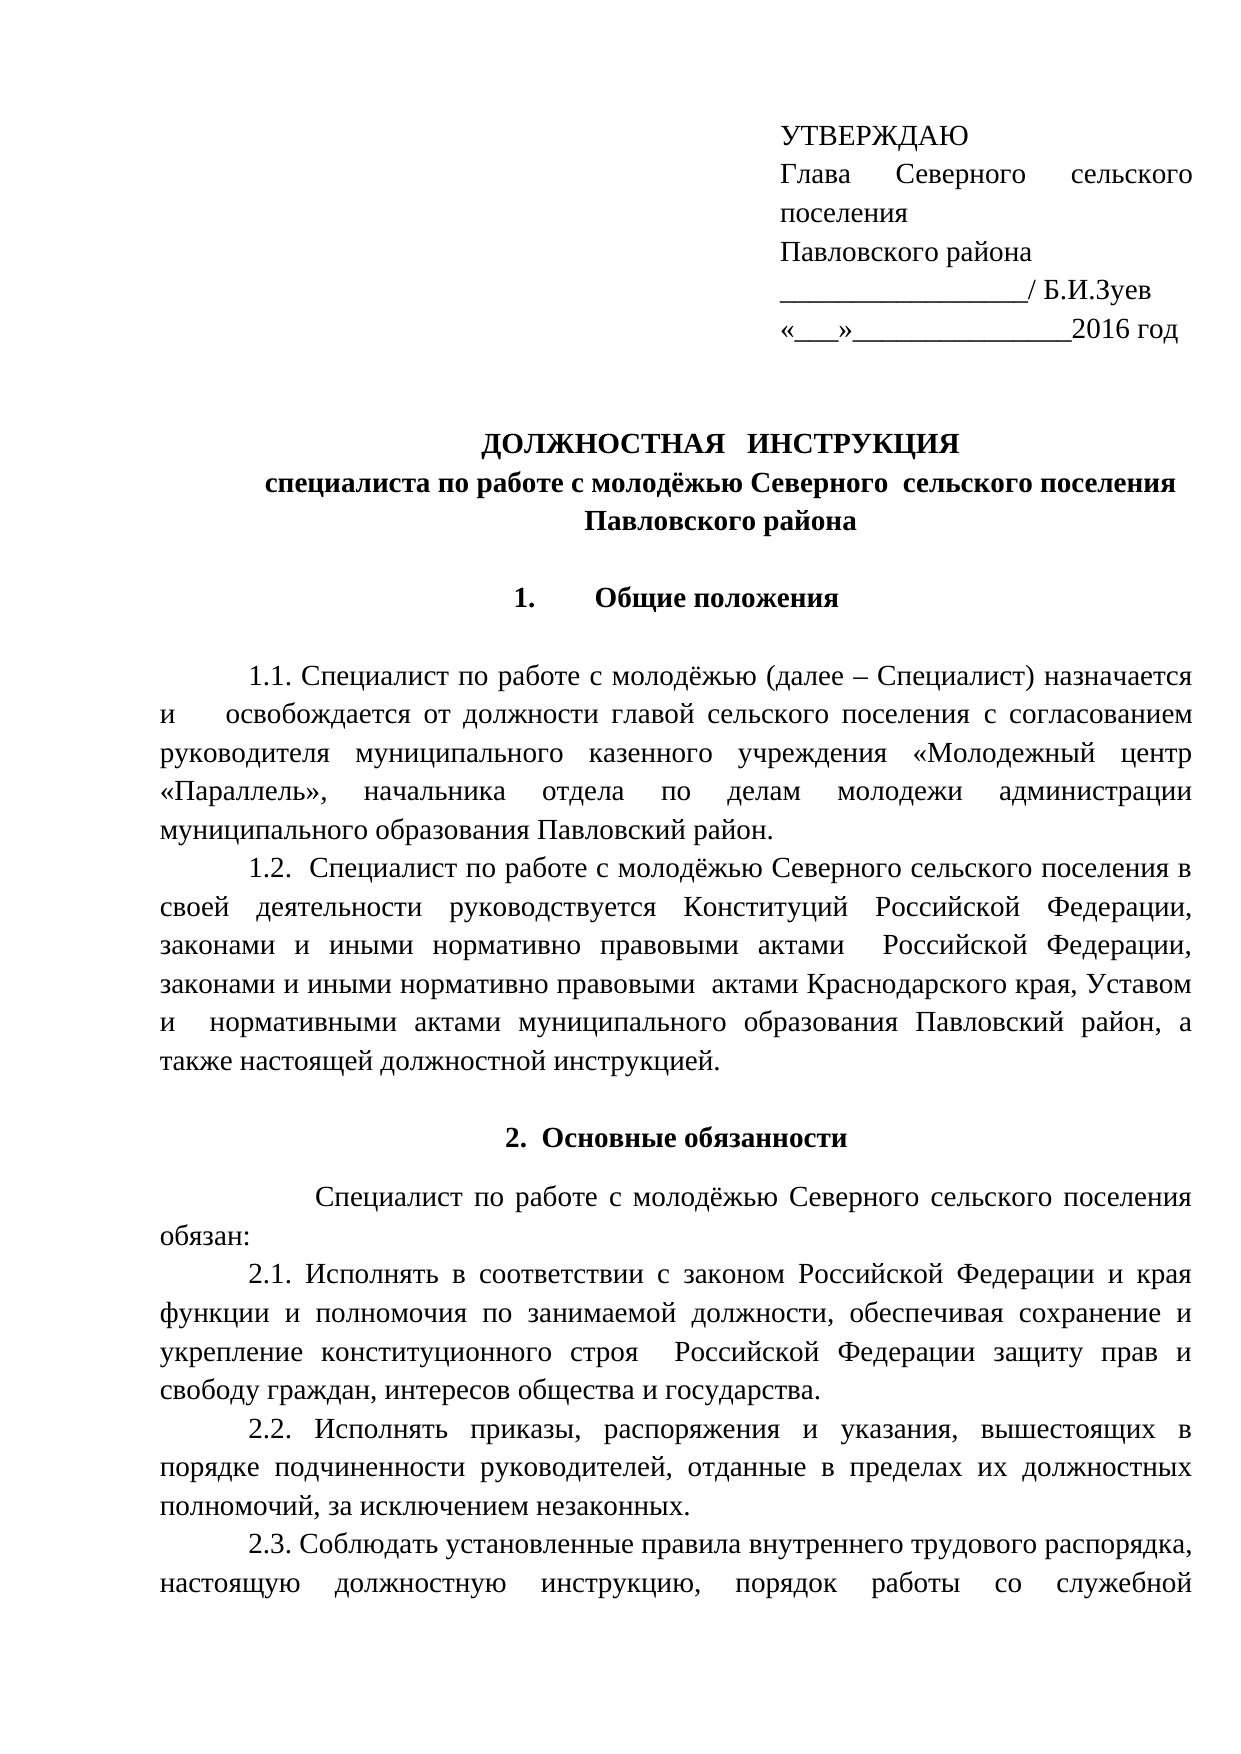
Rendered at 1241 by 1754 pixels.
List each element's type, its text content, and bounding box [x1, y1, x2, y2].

text 2.2. Исполнять приказы, распоряжения и указания, вышестоящих в порядке подчиненности руководителей, отданные в пределах их должностных полномочий, за исключением незаконных. [159, 1411, 1193, 1521]
text 2. Основные обязанности [159, 1120, 1193, 1154]
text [159, 1526, 1193, 1598]
text Специалист по работе с молодёжью Северного сельского поселения обязан: [159, 1179, 1193, 1252]
text 1.2. Специалист по работе с молодёжью Северного сельского поселения в своей деятельности руководствуется Конституций Российской Федерации, законами и иными нормативно правовыми актами Российской Федерации, законами и иными нормативно правовыми актами Краснодарского края, Уставом и нормативными актами муниципального образования Павловский район, а также настоящей должностной инструкцией. [159, 850, 1193, 1077]
text ДОЛЖНОСТНАЯ ИНСТРУКЦИЯ [159, 426, 1193, 460]
text Павловского района [159, 503, 1193, 537]
text Павловского района [780, 234, 1193, 267]
text специалиста по работе с молодёжью Северного сельского поселения [159, 465, 1193, 498]
list Общие положения [159, 581, 1193, 614]
text УТВЕРЖДАЮ [780, 118, 1193, 152]
text Глава Северного сельского поселения [780, 157, 1193, 229]
text _________________/ Б.И.Зуев [780, 272, 1193, 306]
text «___»_______________2016 год [780, 311, 1193, 344]
text 1.1. Специалист по работе с молодёжью (далее – Специалист) назначается и освобождается от должности главой сельского поселения с согласованием руководителя муниципального казенного учреждения «Молодежный центр «Параллель», начальника отдела по делам молодежи администрации муниципального образования Павловский район. [159, 658, 1193, 845]
text 2.1. Исполнять в соответствии с законом Российской Федерации и края функции и полномочия по занимаемой должности, обеспечивая сохранение и укрепление конституционного строя Российской Федерации защиту прав и свободу граждан, интересов общества и государства. [159, 1257, 1193, 1406]
